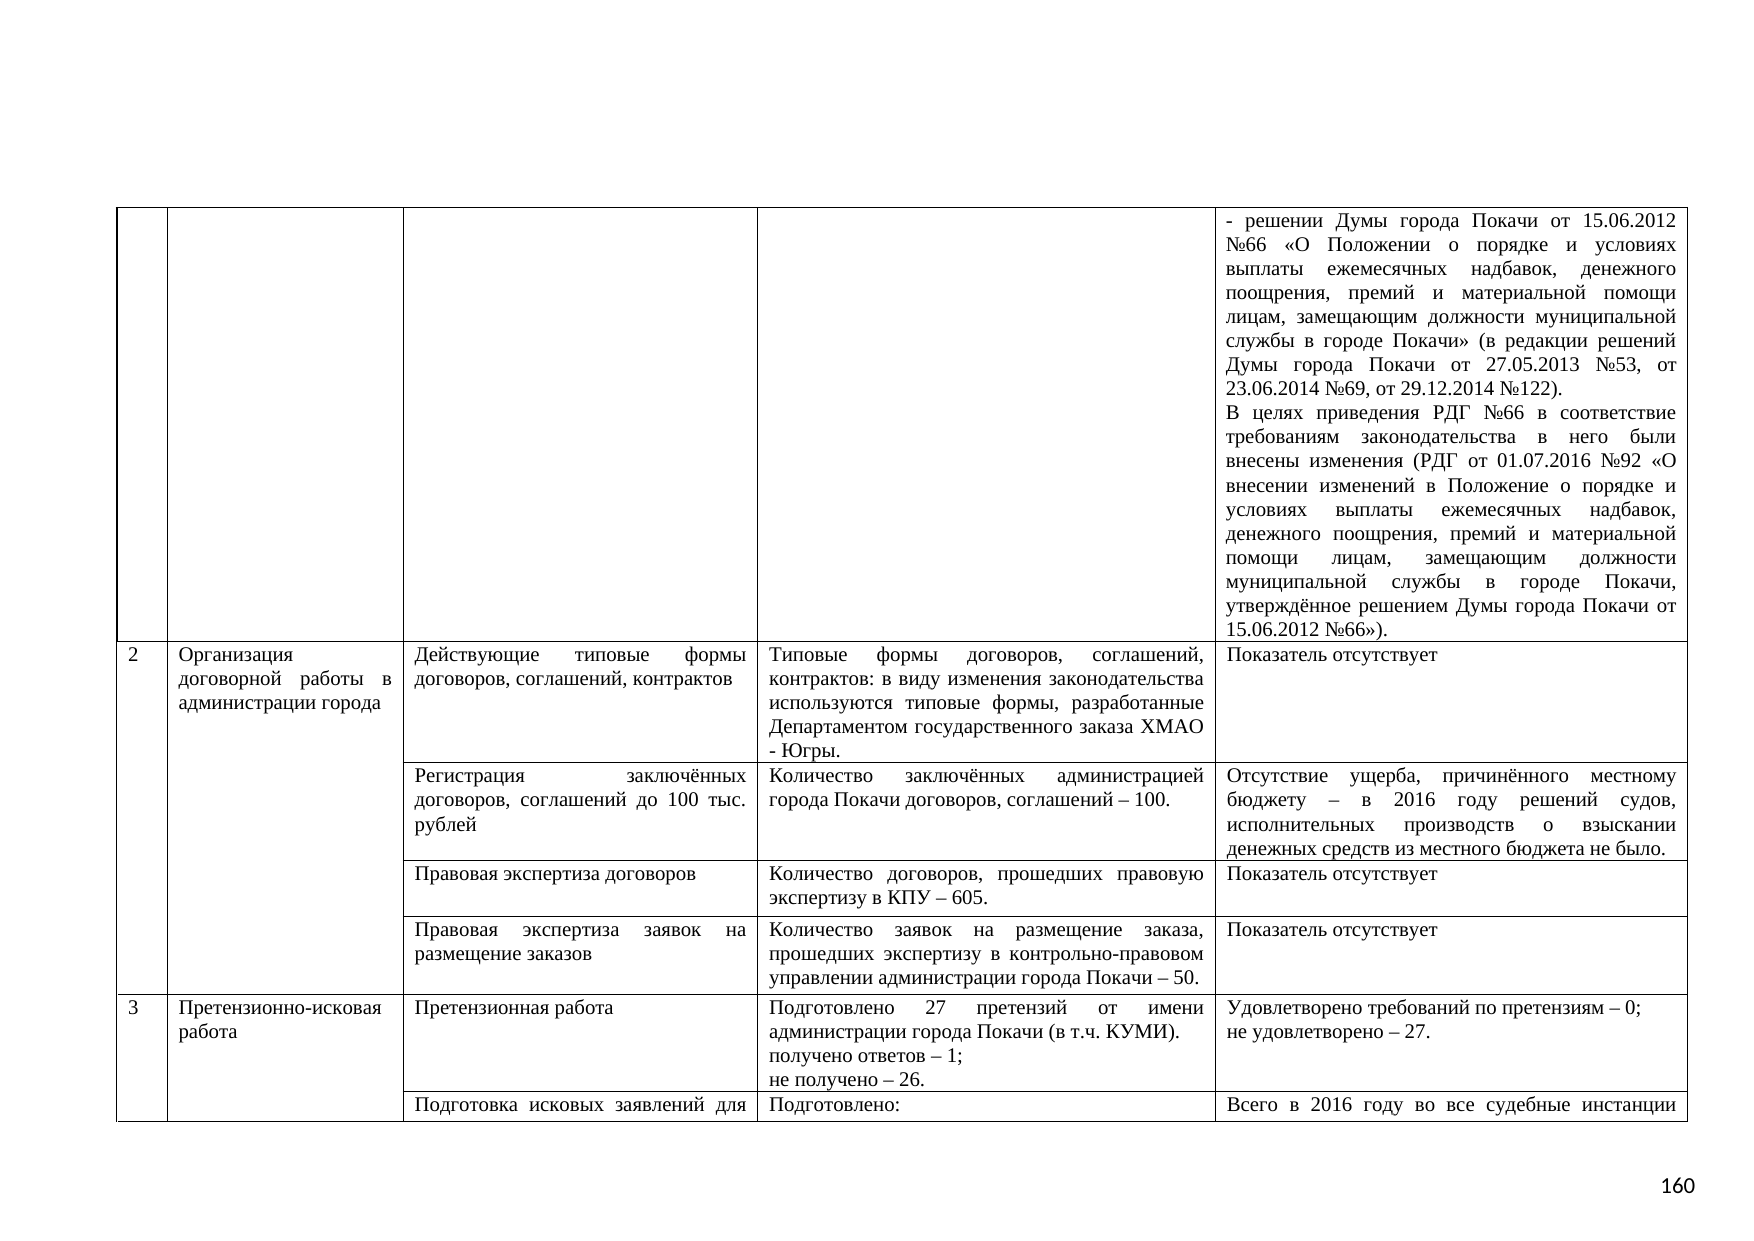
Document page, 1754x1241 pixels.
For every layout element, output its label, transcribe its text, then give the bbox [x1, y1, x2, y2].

table_cell Количество заключённых администрацией города Покачи договоров, соглашений – 100. [758, 763, 1215, 859]
table_cell 3 [117, 994, 167, 1121]
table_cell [758, 208, 1215, 641]
table_cell Удовлетворено требований по претензиям – 0; не удовлетворено – 27. [1216, 995, 1687, 1091]
table_cell Действующие типовые формы договоров, соглашений, контрактов [404, 642, 757, 762]
table_cell Организация договорной работы в администрации города [168, 642, 403, 994]
table_cell Количество заявок на размещение заказа, прошедших экспертизу в контрольно-правовом управлении администрации города Покачи – 50. [758, 917, 1215, 994]
table_cell Показатель отсутствует [1216, 642, 1687, 762]
table_cell Количество договоров, прошедших правовую экспертизу в КПУ – 605. [758, 861, 1215, 916]
table_cell Показатель отсутствует [1216, 917, 1687, 994]
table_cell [758, 1092, 1215, 1121]
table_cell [404, 1092, 757, 1121]
table_cell Претензионно-исковая работа [168, 995, 403, 1121]
table_cell Претензионная работа [404, 995, 757, 1091]
table_cell Правовая экспертиза договоров [404, 861, 757, 916]
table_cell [1216, 1092, 1687, 1121]
table_cell Отсутствие ущерба, причинённого местному бюджету – в 2016 году решений судов, исполнительных производств о взыскании денежных средств из местного бюджета не было. [1216, 763, 1687, 859]
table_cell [404, 208, 757, 641]
table_cell Подготовлено 27 претензий от имени администрации города Покачи (в т.ч. КУМИ). получено ответов – 1; не получено – 26. [758, 995, 1215, 1091]
table_cell Показатель отсутствует [1216, 861, 1687, 916]
table_cell Правовая экспертиза заявок на размещение заказов [404, 917, 757, 994]
table_cell 2 [117, 642, 167, 994]
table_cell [1216, 208, 1687, 641]
table_cell Регистрация заключённых договоров, соглашений до 100 тыс. рублей [404, 763, 757, 859]
table_cell Типовые формы договоров, соглашений, контрактов: в виду изменения законодательства используются типовые формы, разработанные Департаментом государственного заказа ХМАО - Югры. [758, 642, 1215, 762]
